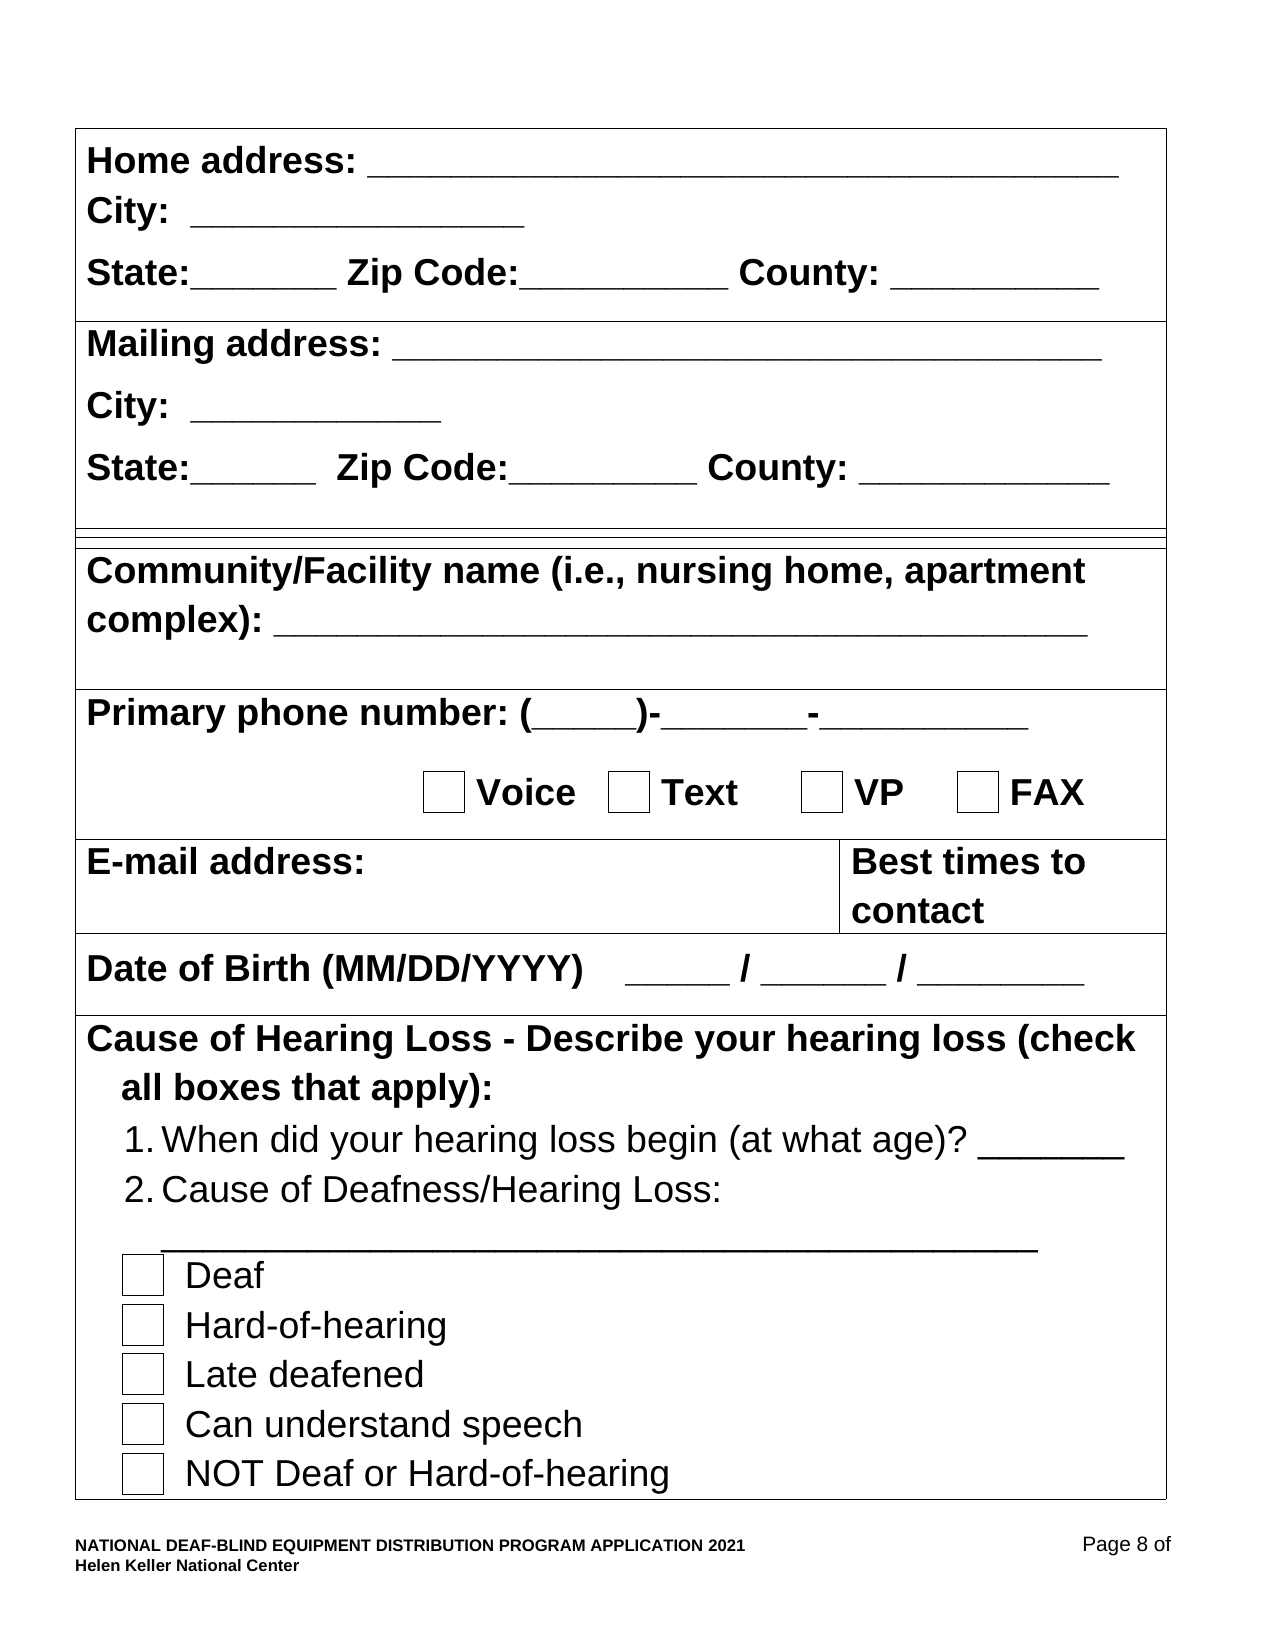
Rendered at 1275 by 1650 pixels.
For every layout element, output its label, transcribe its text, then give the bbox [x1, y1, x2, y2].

table_cell Date of Birth (MM/DD/YYYY) _____ / ______ / ________ [76, 934, 1166, 1015]
table_cell Home address: ____________________________________ City: ________________ State:_______ Zip Code:__________ County: __________ [76, 129, 1166, 321]
table_cell Primary phone number: (_____)-_______-__________ Voice Text VP FAX [76, 690, 1166, 838]
table_cell E-mail address: [76, 840, 839, 933]
table_cell Mailing address: __________________________________ City: ____________ State:______ Zip Code:_________ County: ____________ [76, 322, 1166, 528]
table_cell Best times to contact [840, 840, 1166, 933]
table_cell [76, 1016, 1166, 1498]
table_cell Community/Facility name (i.e., nursing home, apartment complex): _______________________________________ [76, 549, 1166, 689]
table_cell [76, 538, 1166, 547]
table_cell [76, 529, 1166, 537]
